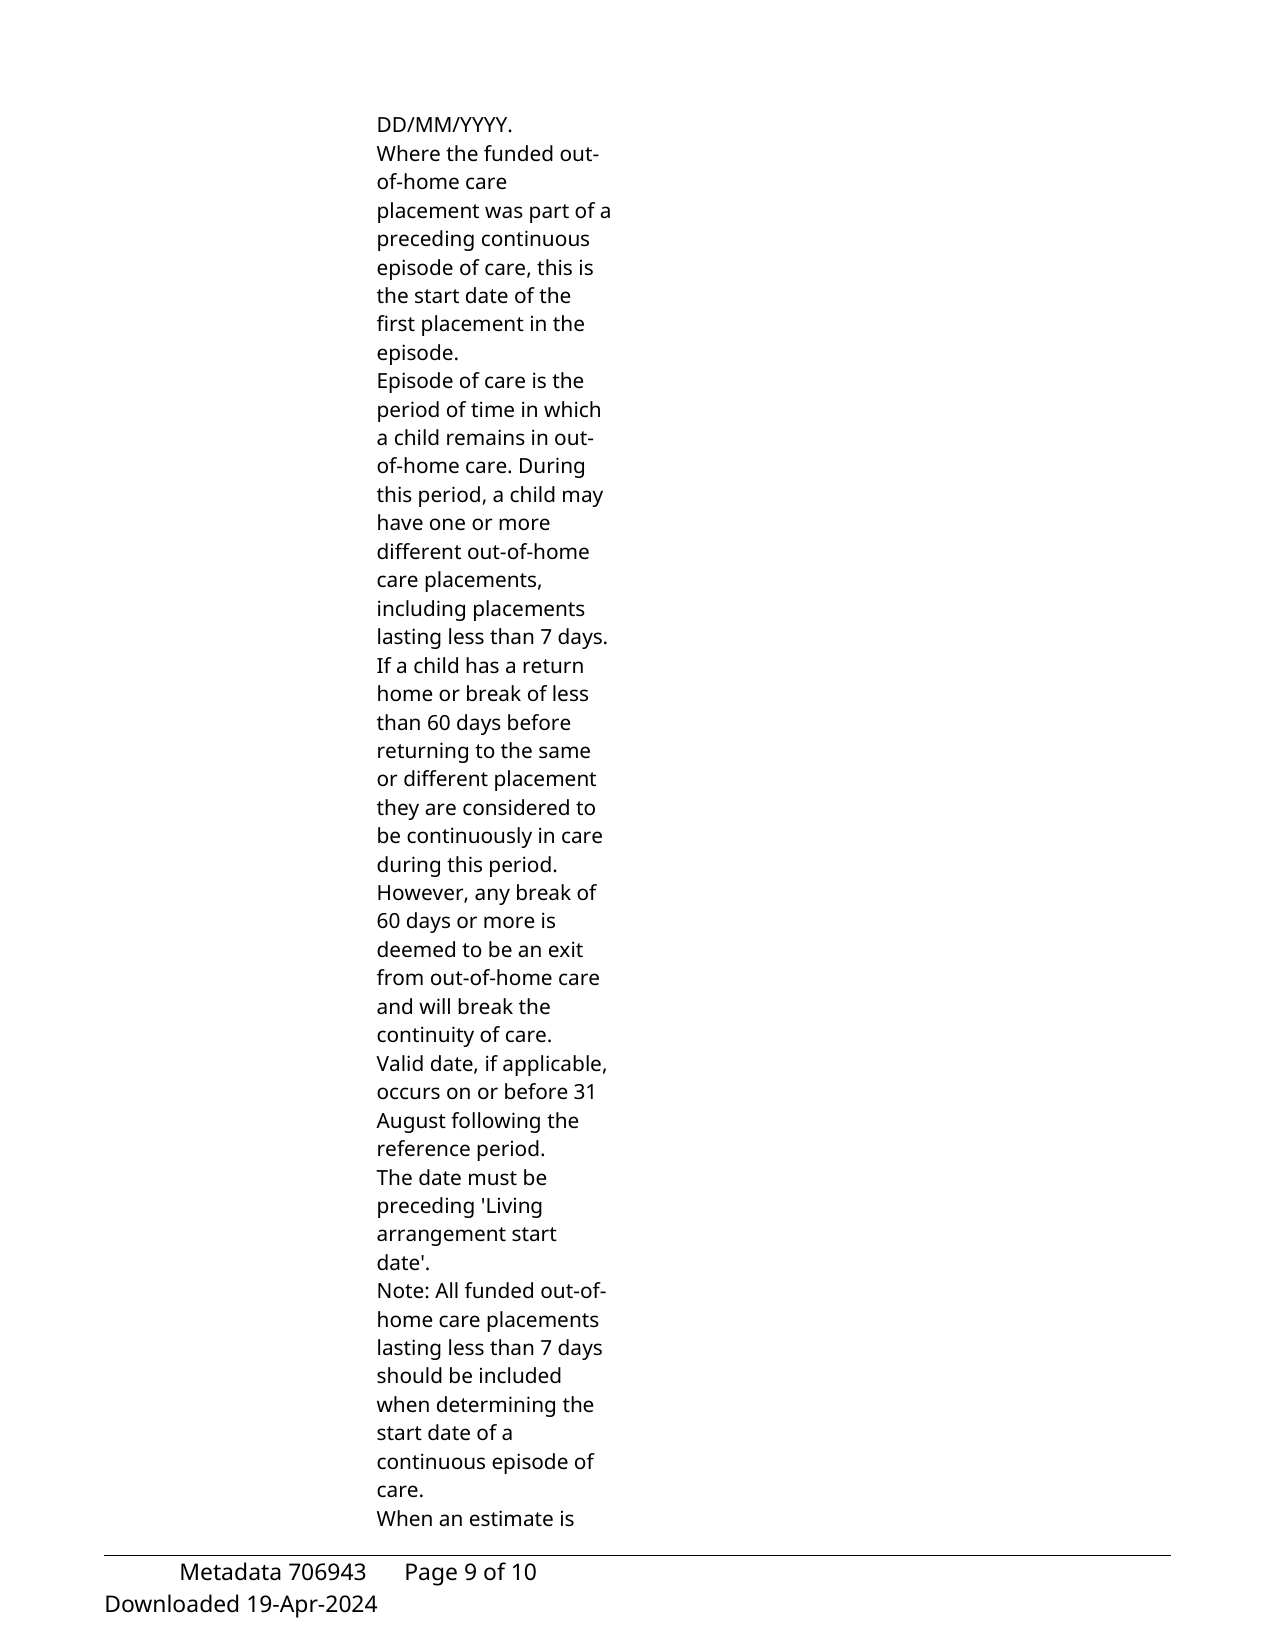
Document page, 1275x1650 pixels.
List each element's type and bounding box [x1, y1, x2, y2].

table_cell [93, 110, 1159, 1532]
